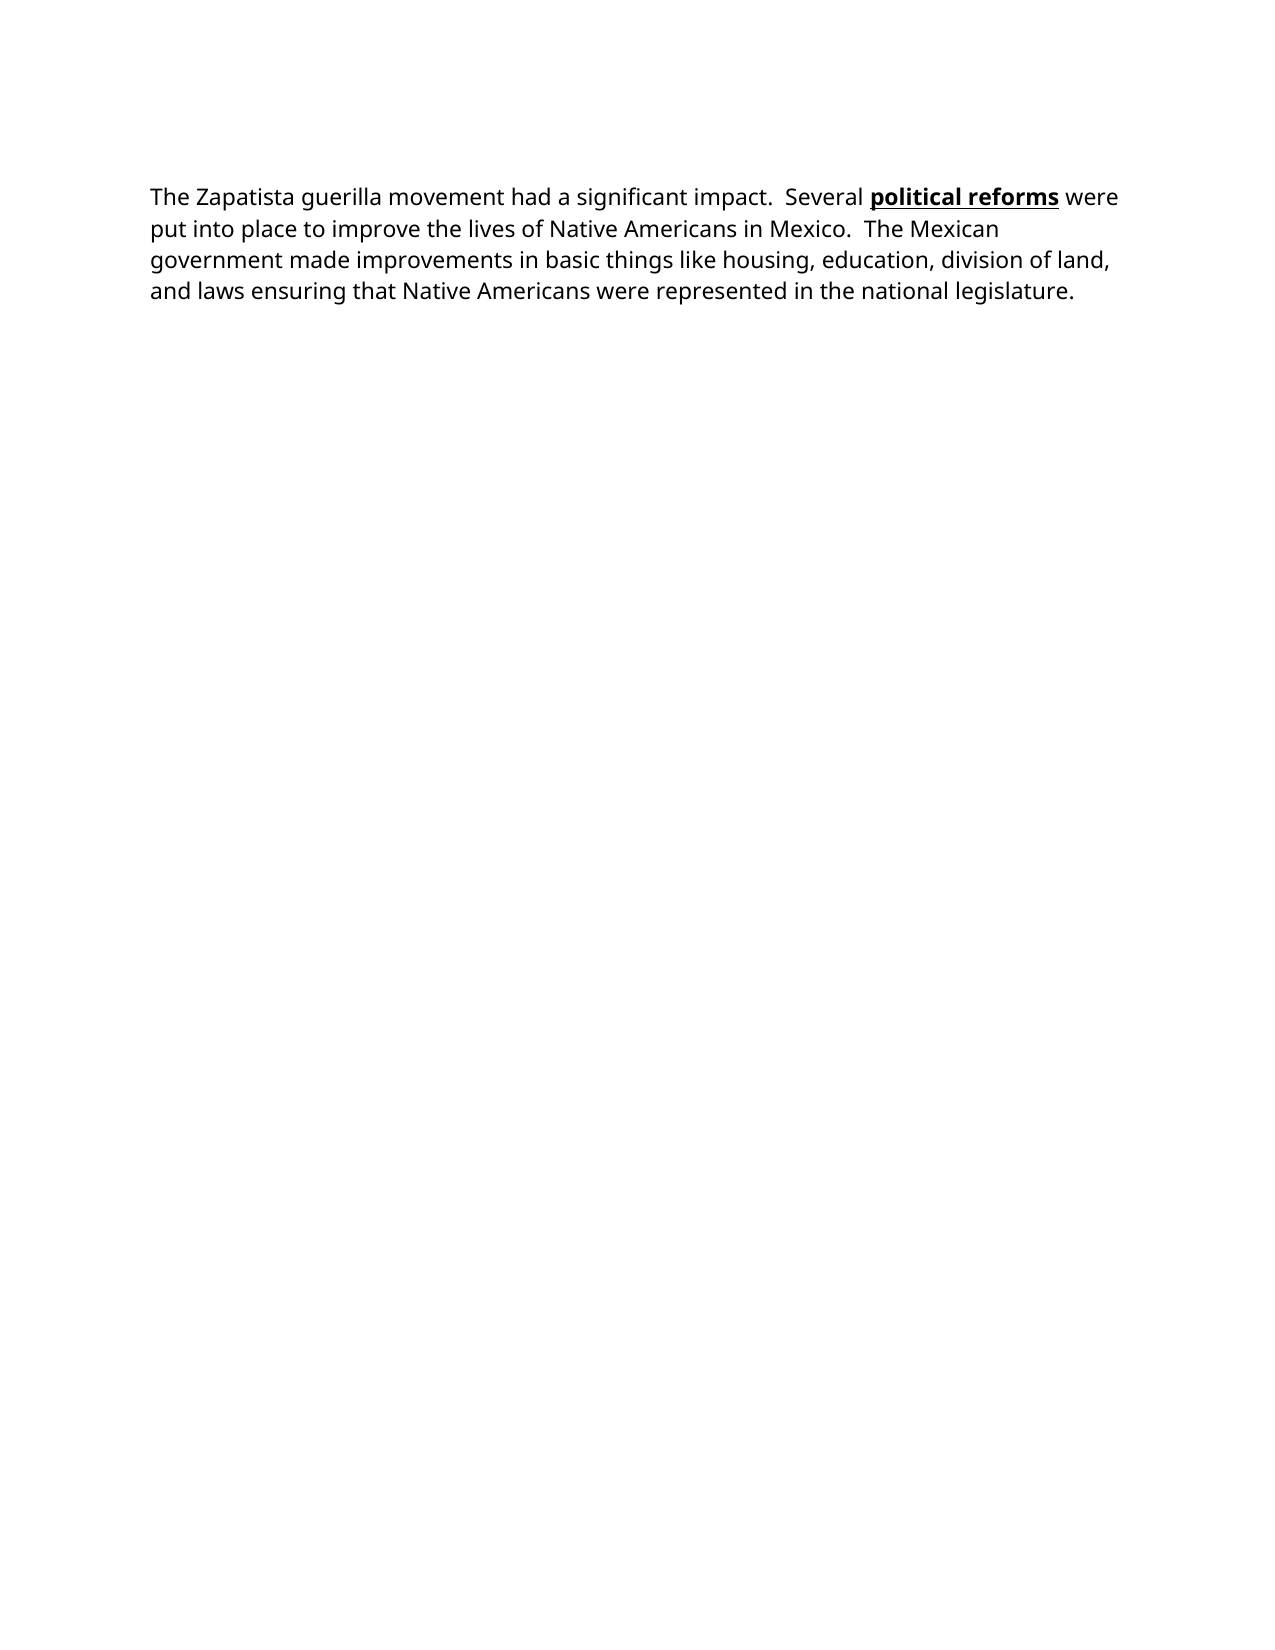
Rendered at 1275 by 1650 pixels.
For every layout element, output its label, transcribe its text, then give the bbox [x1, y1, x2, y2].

text The Zapatista guerilla movement had a significant impact. Several political reforms were put into place to improve the lives of Native Americans in Mexico. The Mexican government made improvements in basic things like housing, education, division of land, and laws ensuring that Native Americans were represented in the national legislature. [150, 181, 1125, 306]
